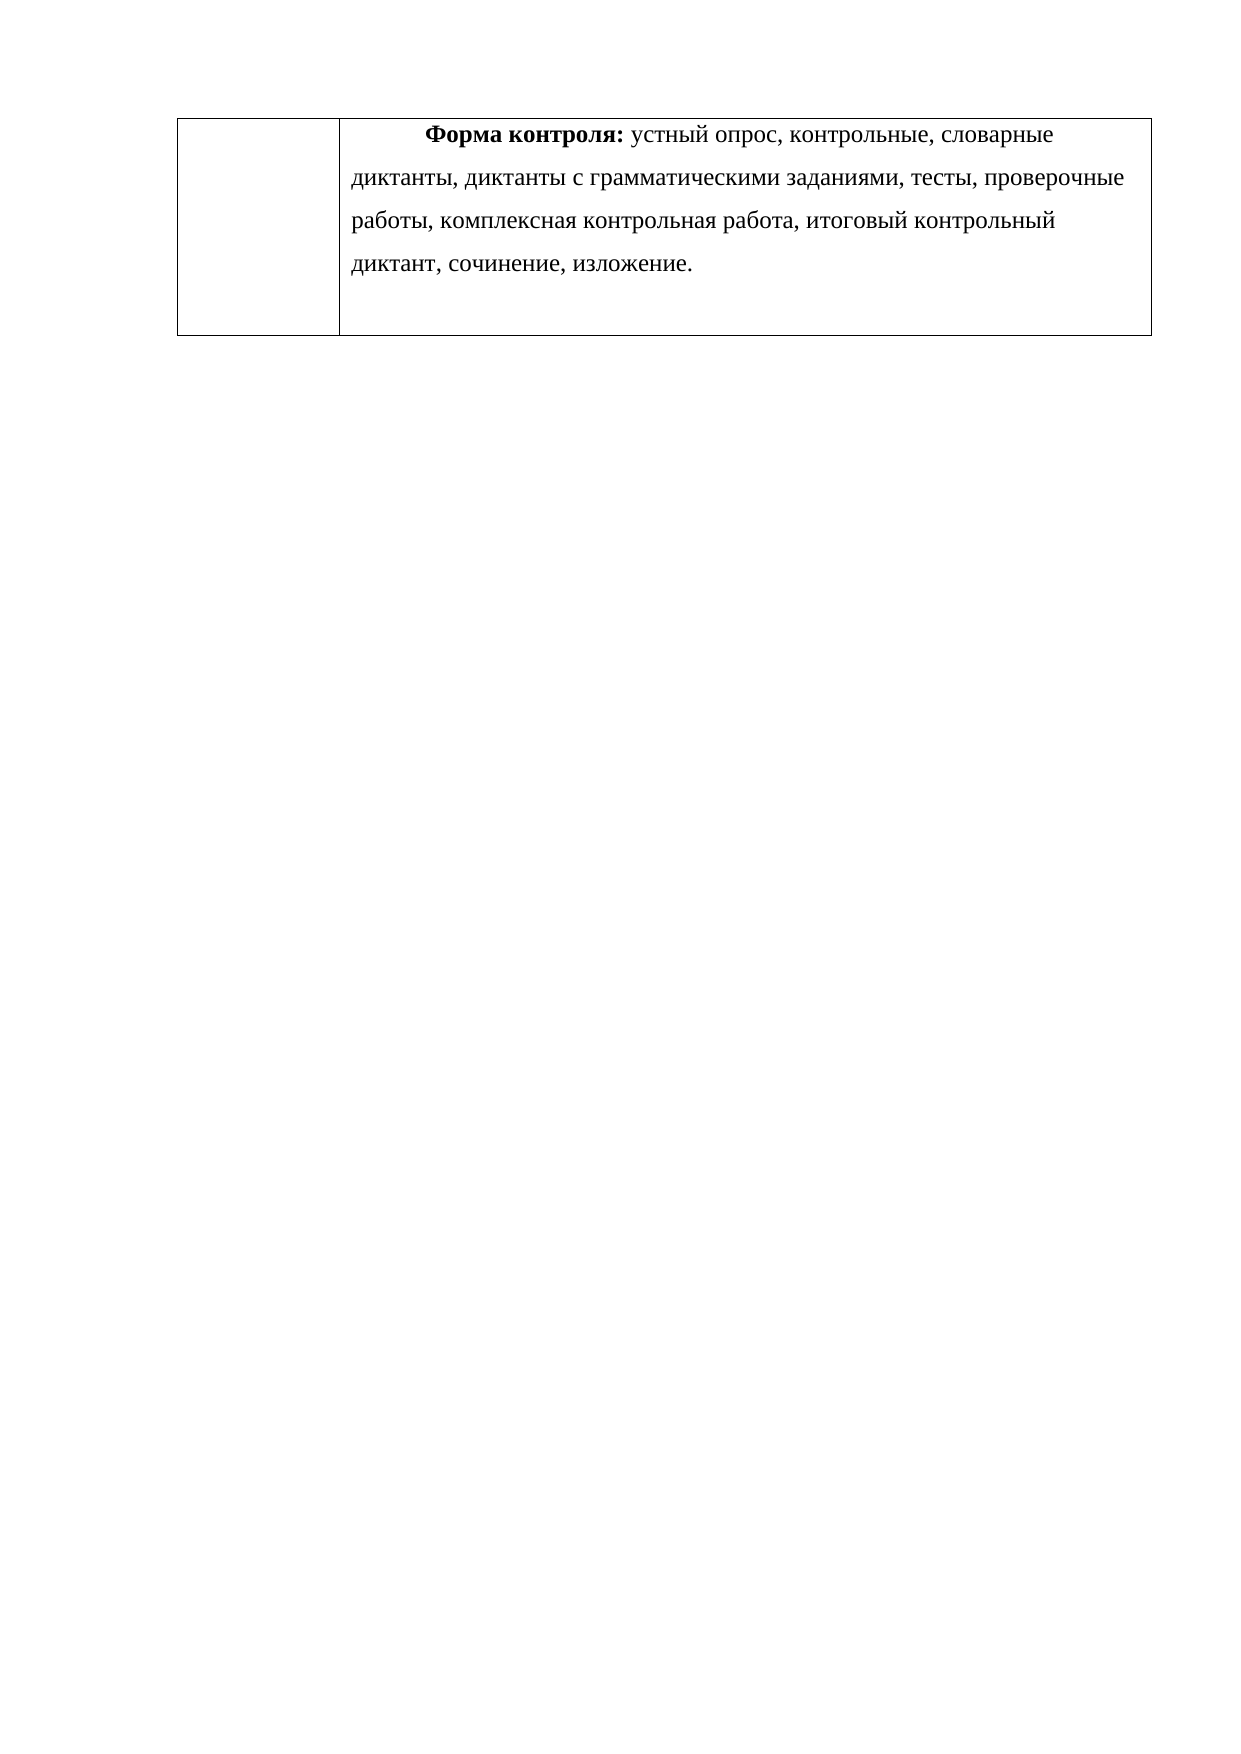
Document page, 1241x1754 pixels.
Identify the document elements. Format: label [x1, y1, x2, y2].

table_cell [340, 119, 1151, 335]
table_cell [178, 119, 339, 335]
